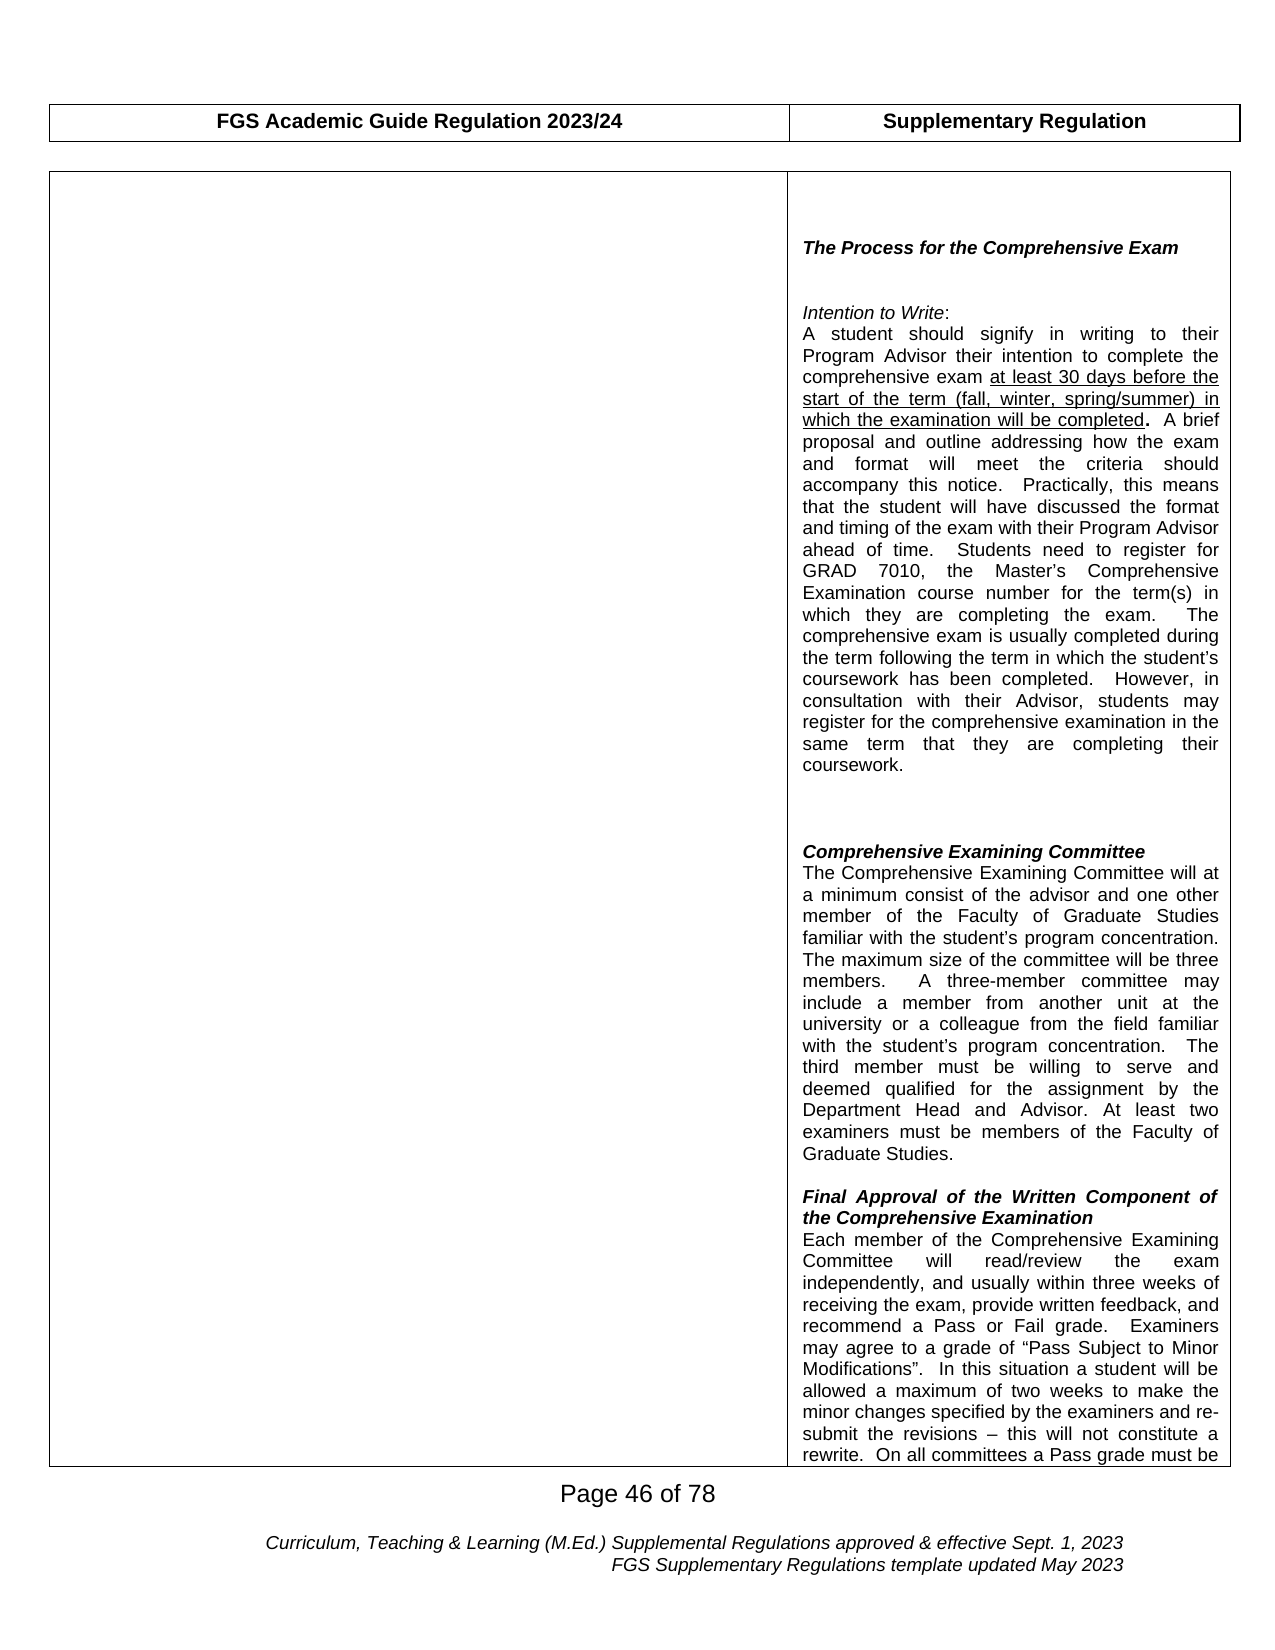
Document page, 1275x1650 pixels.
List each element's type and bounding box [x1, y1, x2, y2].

table_cell [788, 172, 1230, 1466]
table_cell [50, 172, 787, 1466]
